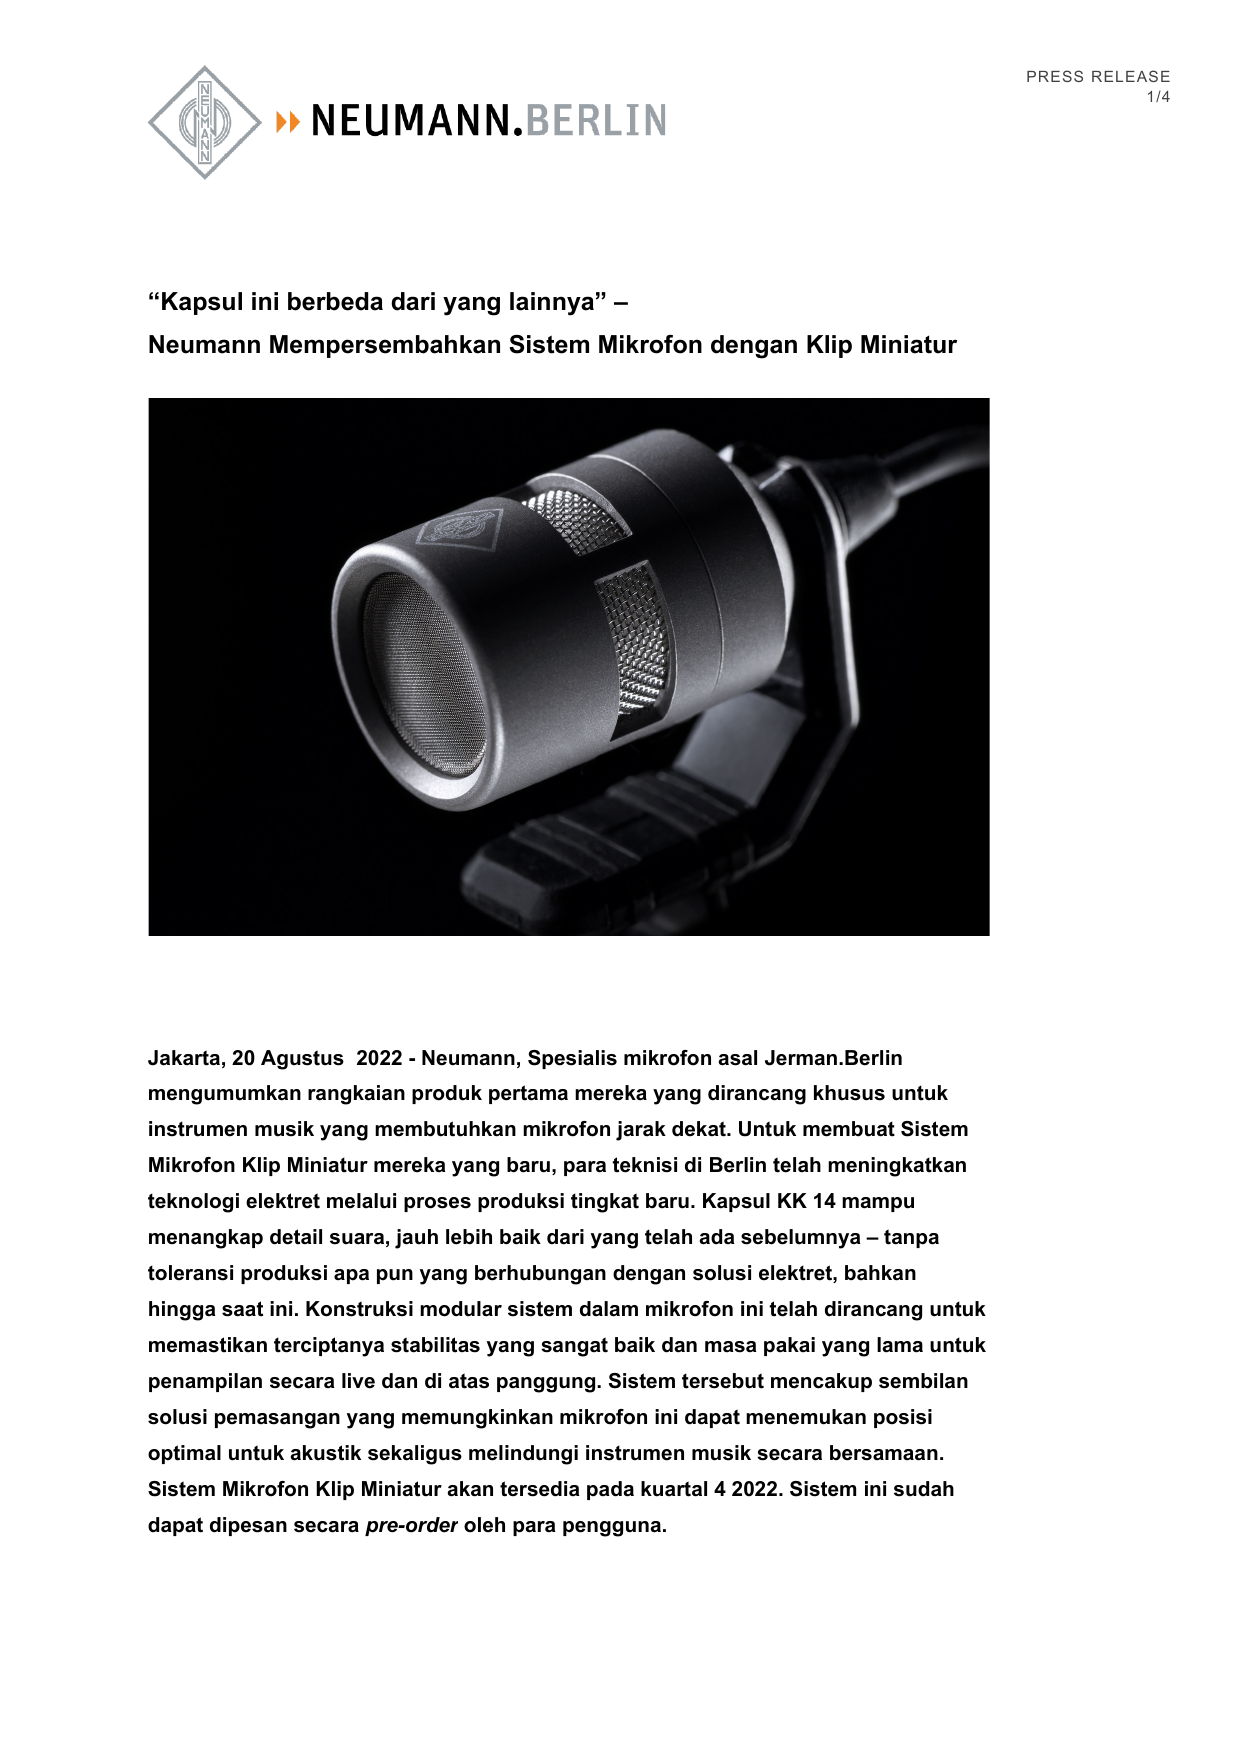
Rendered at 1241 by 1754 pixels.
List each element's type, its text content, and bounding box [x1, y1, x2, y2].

text Neumann Mempersembahkan Sistem Mikrofon dengan Klip Miniatur [148, 330, 989, 359]
picture [147, 65, 666, 180]
picture [148, 398, 990, 936]
text “Kapsul ini berbeda dari yang lainnya” – [148, 287, 989, 316]
text Jakarta, 20 Agustus 2022 - Neumann, Spesialis mikrofon asal Jerman.Berlin mengumumkan rangkaian produk pertama mereka yang dirancang khusus untuk instrumen musik yang membutuhkan mikrofon jarak dekat. Untuk membuat Sistem Mikrofon Klip Miniatur mereka yang baru, para teknisi di Berlin telah meningkatkan teknologi elektret melalui proses produksi tingkat baru. Kapsul KK 14 mampu menangkap detail suara, jauh lebih baik dari yang telah ada sebelumnya – tanpa toleransi produksi apa pun yang berhubungan dengan solusi elektret, bahkan hingga saat ini. Konstruksi modular sistem dalam mikrofon ini telah dirancang untuk memastikan terciptanya stabilitas yang sangat baik dan masa pakai yang lama untuk penampilan secara live dan di atas panggung. Sistem tersebut mencakup sembilan solusi pemasangan yang memungkinkan mikrofon ini dapat menemukan posisi optimal untuk akustik sekaligus melindungi instrumen musik secara bersamaan. Sistem Mikrofon Klip Miniatur akan tersedia pada kuartal 4 2022. Sistem ini sudah dapat dipesan secara pre-order oleh para pengguna. [148, 1045, 989, 1536]
